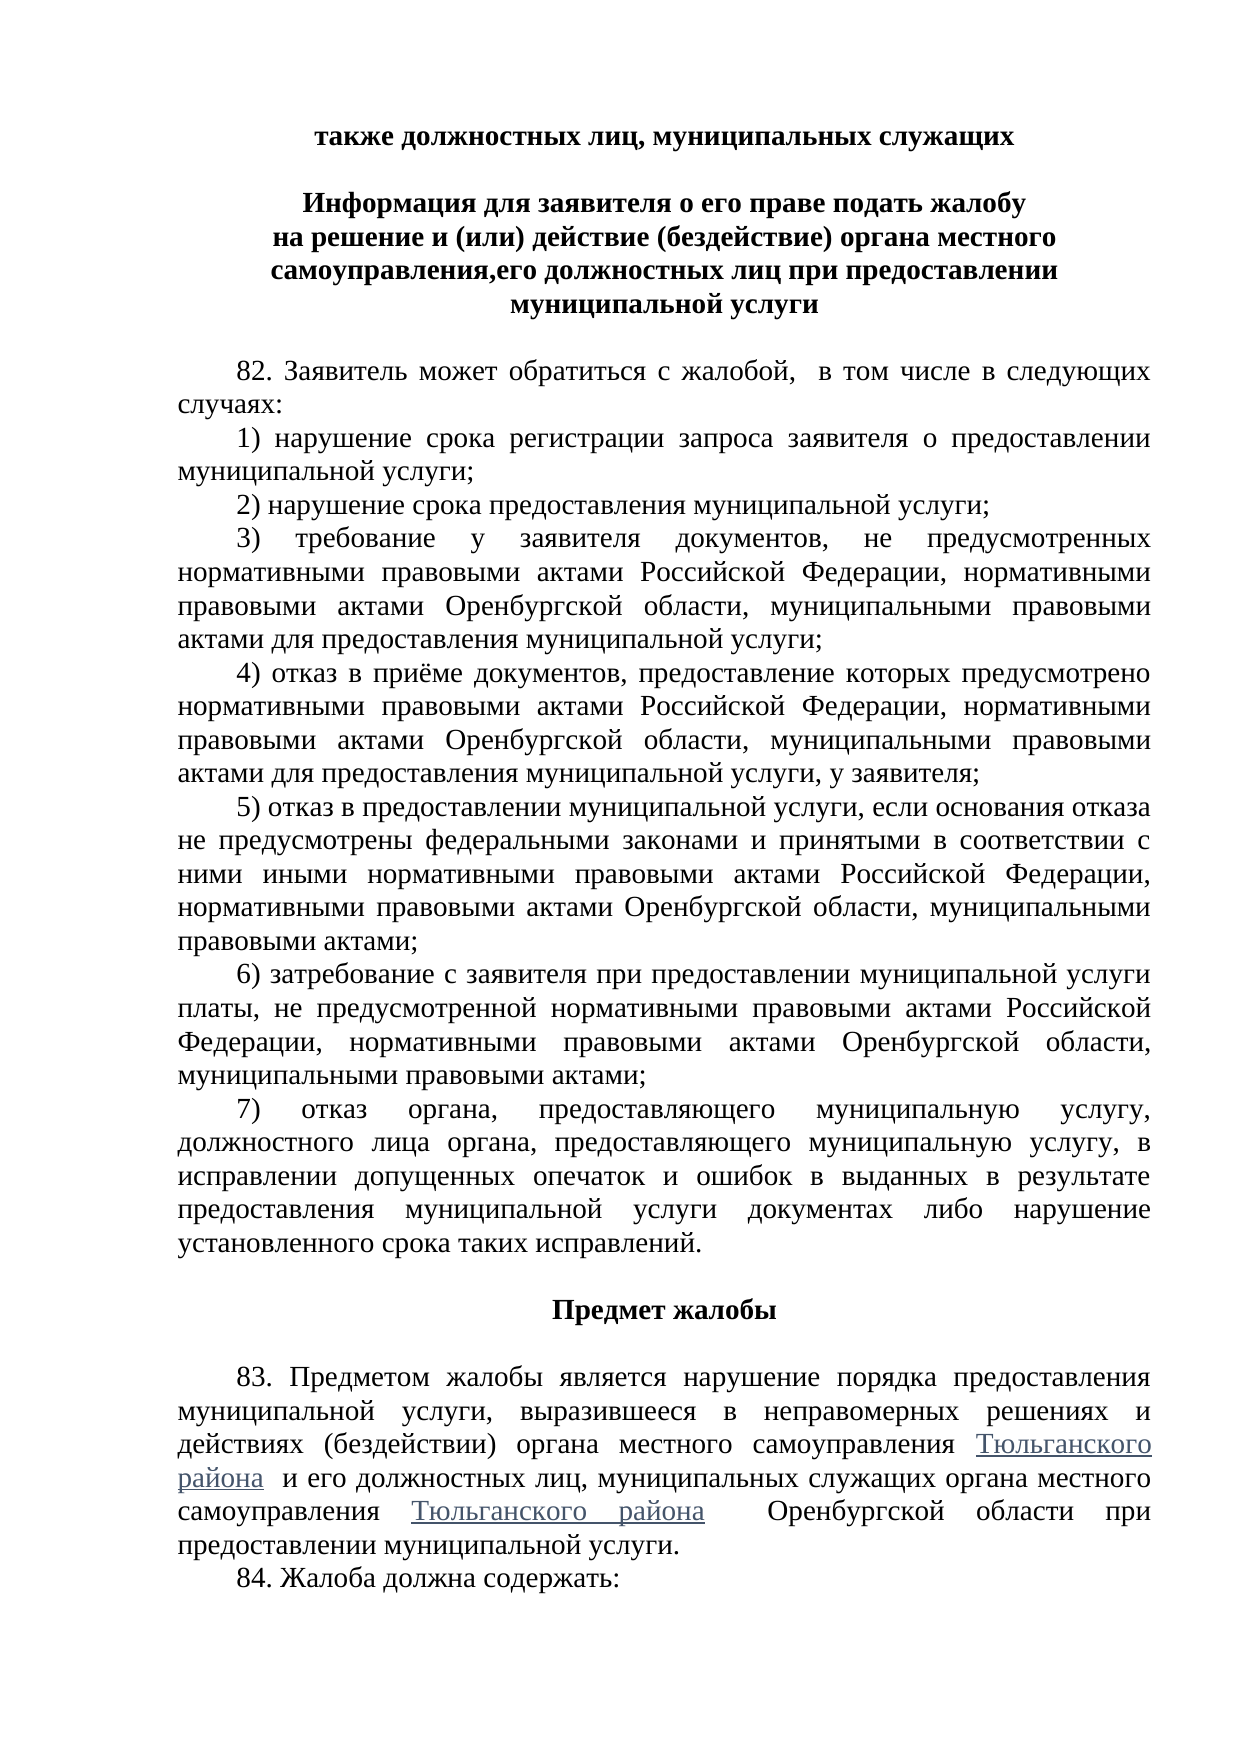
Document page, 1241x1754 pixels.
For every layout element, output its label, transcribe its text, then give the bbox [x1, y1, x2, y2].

text 82. Заявитель может обратиться с жалобой, в том числе в следующих случаях: [177, 353, 1152, 420]
text Предмет жалобы [177, 1292, 1152, 1326]
text 4) отказ в приёме документов, предоставление которых предусмотрено нормативными правовыми актами Российской Федерации, нормативными правовыми актами Оренбургской области, муниципальными правовыми актами для предоставления муниципальной услуги, у заявителя; [177, 655, 1152, 789]
text 3) требование у заявителя документов, не предусмотренных нормативными правовыми актами Российской Федерации, нормативными правовыми актами Оренбургской области, муниципальными правовыми актами для предоставления муниципальной услуги; [177, 521, 1152, 655]
text 84. Жалоба должна содержать: [177, 1560, 1152, 1594]
text 5) отказ в предоставлении муниципальной услуги, если основания отказа не предусмотрены федеральными законами и принятыми в соответствии с ними иными нормативными правовыми актами Российской Федерации, нормативными правовыми актами Оренбургской области, муниципальными правовыми актами; [177, 789, 1152, 957]
text 7) отказ органа, предоставляющего муниципальную услугу, должностного лица органа, предоставляющего муниципальную услугу, в исправлении допущенных опечаток и ошибок в выданных в результате предоставления муниципальной услуги документах либо нарушение установленного срока таких исправлений. [177, 1091, 1152, 1258]
text 1) нарушение срока регистрации запроса заявителя о предоставлении муниципальной услуги; [177, 420, 1152, 487]
text Информация для заявителя о его праве подать жалобу [177, 185, 1152, 219]
text 2) нарушение срока предоставления муниципальной услуги; [177, 487, 1152, 521]
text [177, 118, 1152, 152]
text на решение и (или) действие (бездействие) органа местного самоуправления,его должностных лиц при предоставлении муниципальной услуги [177, 219, 1152, 319]
text 6) затребование с заявителя при предоставлении муниципальной услуги платы, не предусмотренной нормативными правовыми актами Российской Федерации, нормативными правовыми актами Оренбургской области, муниципальными правовыми актами; [177, 957, 1152, 1091]
text 83. Предметом жалобы является нарушение порядка предоставления муниципальной услуги, выразившееся в неправомерных решениях и действиях (бездействии) органа местного самоуправления Тюльганского района и его должностных лиц, муниципальных служащих органа местного самоуправления Тюльганского района Оренбургской области при предоставлении муниципальной услуги. [177, 1359, 1152, 1560]
